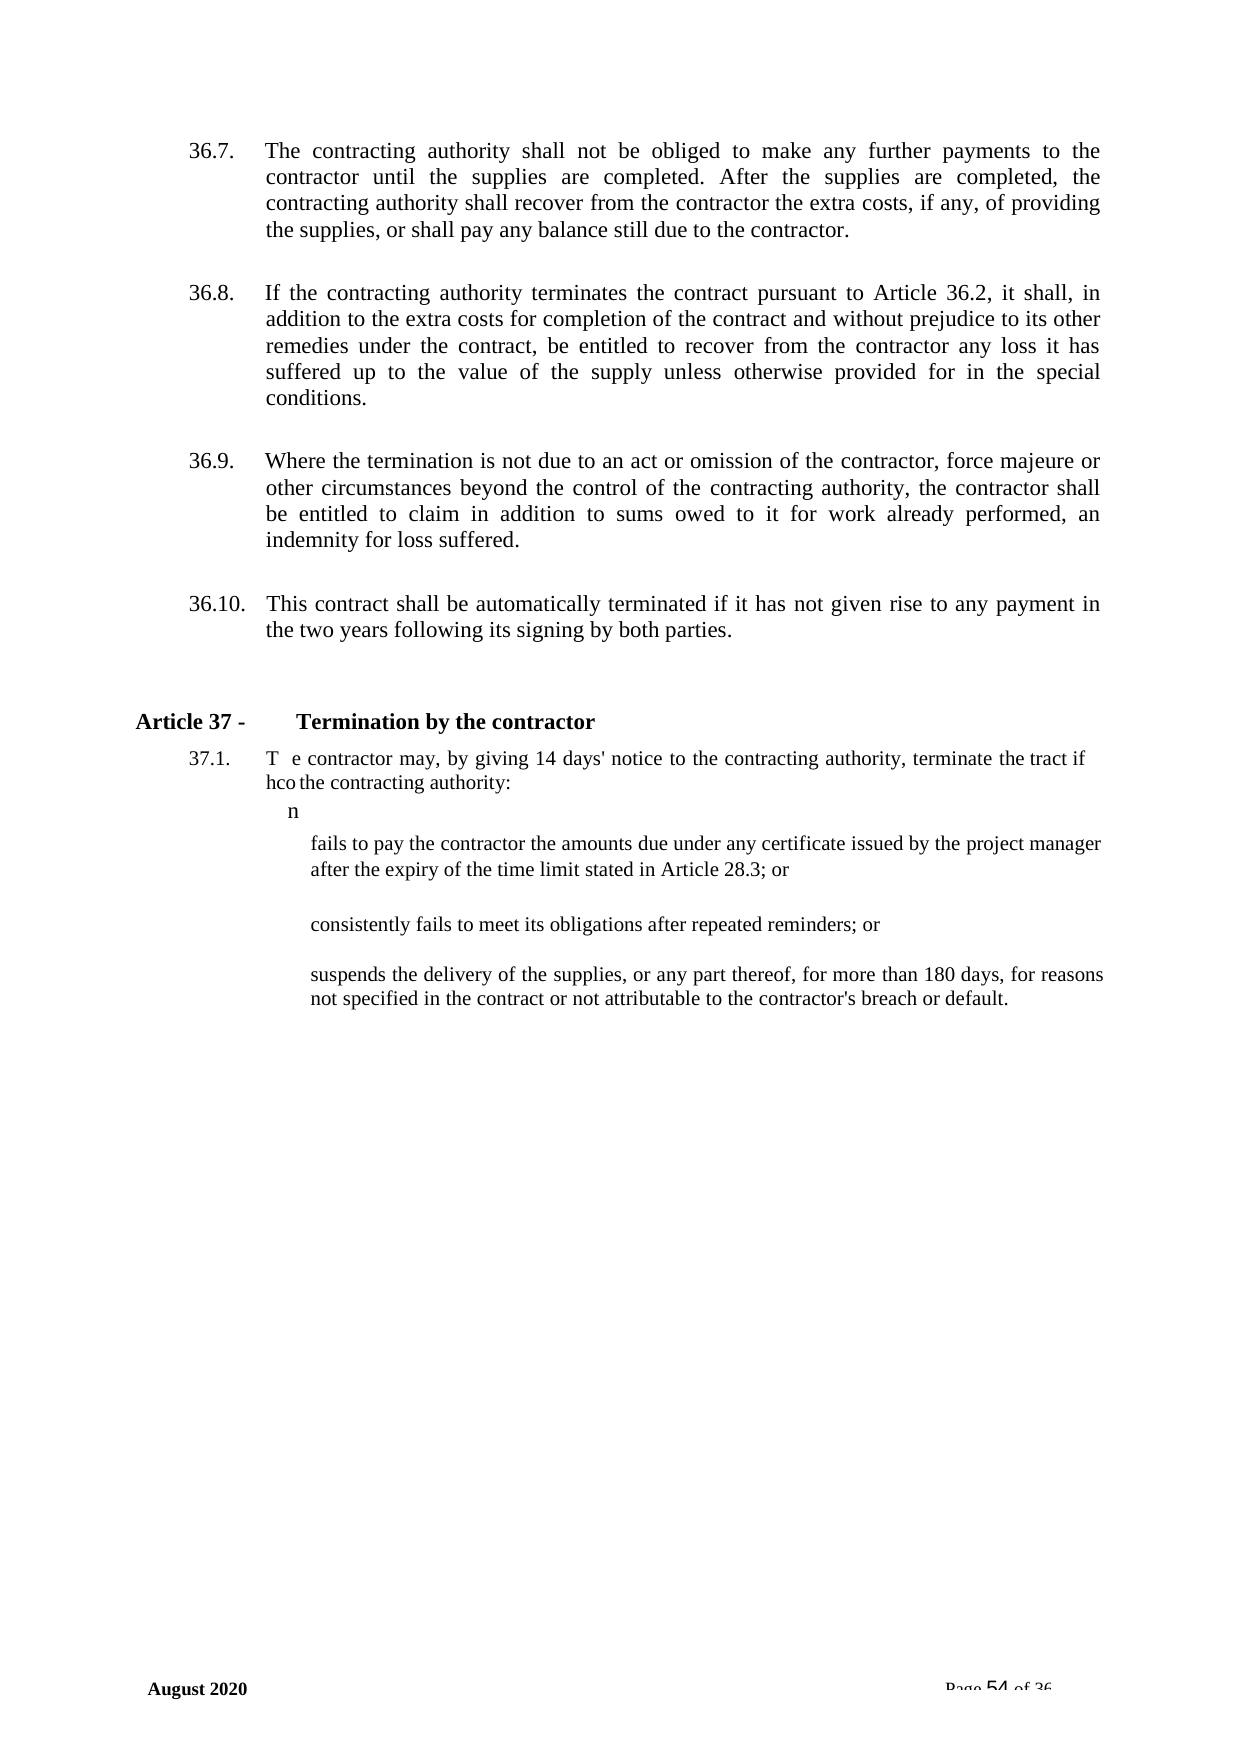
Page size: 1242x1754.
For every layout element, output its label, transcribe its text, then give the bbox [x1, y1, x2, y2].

text Article 37 - Termination by the contractor [135, 705, 1112, 734]
text n [287, 798, 1112, 824]
text 36.9. Where the termination is not due to an act or omission of the contractor, force majeure or other circumstances beyond the control of the contracting authority, the contractor shall be entitled to claim in addition to sums owed to it for work already performed, an indemnity for loss suffered. [189, 448, 1100, 552]
text 36.7. The contracting authority shall not be obliged to make any further payments to the contractor until the supplies are completed. After the supplies are completed, the contracting authority shall recover from the contractor the extra costs, if any, of providing the supplies, or shall pay any balance still due to the contractor. [189, 137, 1100, 242]
text 36.10. This contract shall be automatically terminated if it has not given rise to any payment in the two years following its signing by both parties. [189, 590, 1100, 643]
text 36.8. If the contracting authority terminates the contract pursuant to Article 36.2, it shall, in addition to the extra costs for completion of the contract and without prejudice to its other remedies under the contract, be entitled to recover from the contractor any loss it has suffered up to the value of the supply unless otherwise provided for in the special conditions. [189, 280, 1100, 410]
